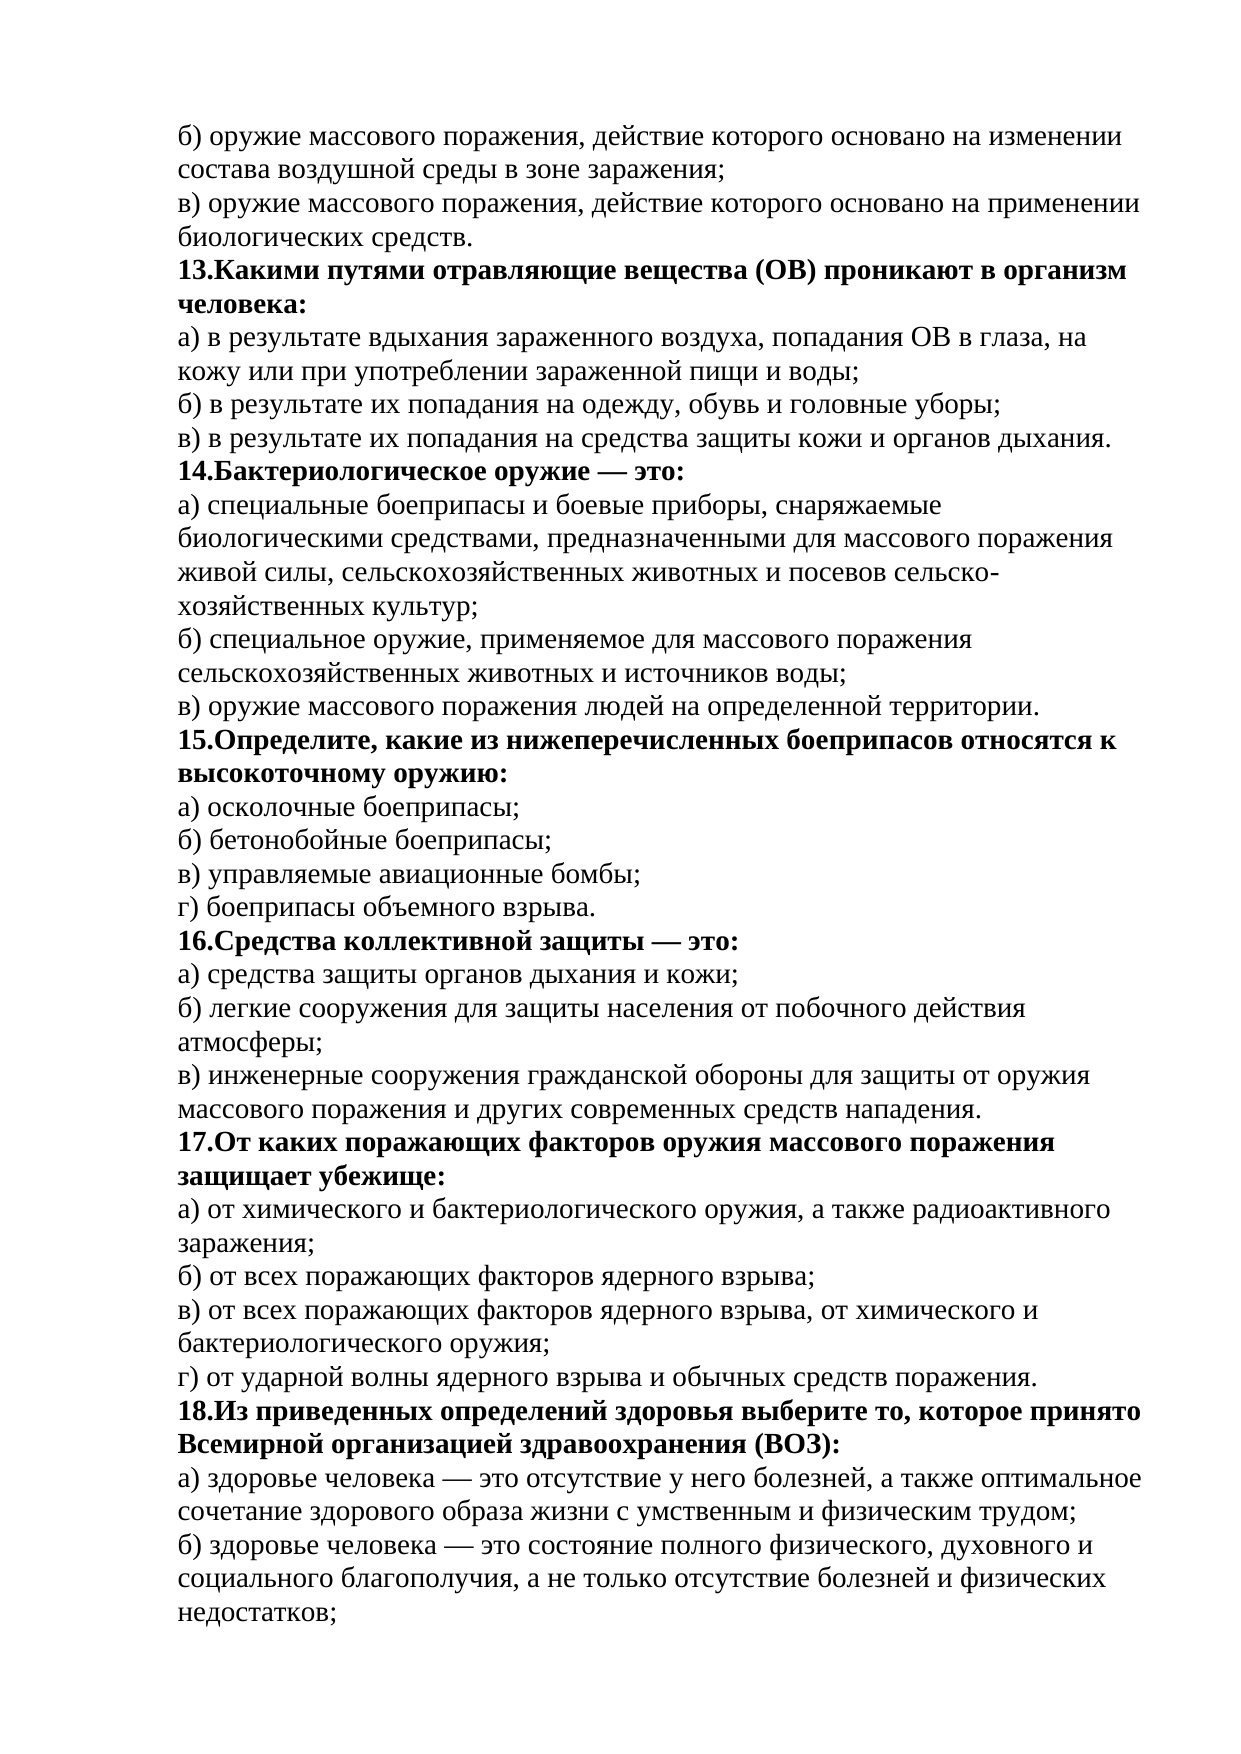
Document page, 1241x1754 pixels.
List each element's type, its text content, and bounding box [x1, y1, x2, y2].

text 13.Какими путями отравляющие вещества (ОВ) проникают в организм человека: [177, 252, 1152, 319]
text в) управляемые авиационные бомбы; [177, 856, 1152, 889]
text б) в результате их попадания на одежду, обувь и головные уборы; [177, 386, 1152, 420]
text б) оружие массового поражения, действие которого основано на изменении состава воздушной среды в зоне заражения; [177, 118, 1152, 185]
text в) оружие массового поражения людей на определенной территории. [177, 688, 1152, 722]
text б) от всех поражающих факторов ядерного взрыва; [177, 1258, 1152, 1292]
text а) в результате вдыхания зараженного воздуха, попадания ОВ в глаза, на кожу или при употреблении зараженной пищи и воды; [177, 319, 1152, 386]
text г) боеприпасы объемного взрыва. [177, 889, 1152, 923]
text 14.Бактериологическое оружие — это: [177, 453, 1152, 487]
text г) от ударной волны ядерного взрыва и обычных средств поражения. [177, 1359, 1152, 1393]
text а) специальные боеприпасы и боевые приборы, снаряжаемые биологическими средствами, предназначенными для массового поражения живой силы, сельскохозяйственных животных и посевов сельскохозяйственных культур; [177, 487, 1152, 621]
text 18.Из приведенных определений здоровья выберите то, которое принято Всемирной организацией здравоохранения (ВОЗ): [177, 1393, 1152, 1460]
text в) от всех поражающих факторов ядерного взрыва, от химического и бактериологического оружия; [177, 1292, 1152, 1359]
text а) от химического и бактериологического оружия, а также радиоактивного заражения; [177, 1191, 1152, 1258]
text б) бетонобойные боеприпасы; [177, 822, 1152, 856]
text а) средства защиты органов дыхания и кожи; [177, 957, 1152, 990]
text б) здоровье человека — это состояние полного физического, духовного и социального благополучия, а не только отсутствие болезней и физических недостатков; [177, 1527, 1152, 1627]
text 15.Определите, какие из нижеперечисленных боеприпасов относятся к высокоточному оружию: [177, 722, 1152, 789]
text в) в результате их попадания на средства защиты кожи и органов дыхания. [177, 420, 1152, 453]
text в) инженерные сооружения гражданской обороны для защиты от оружия массового поражения и других современных средств нападения. [177, 1057, 1152, 1124]
text в) оружие массового поражения, действие которого основано на применении биологических средств. [177, 185, 1152, 252]
text 17.От каких поражающих факторов оружия массового поражения защищает убежище: [177, 1124, 1152, 1191]
text 16.Средства коллективной защиты — это: [177, 923, 1152, 957]
text б) легкие сооружения для защиты населения от побочного действия атмосферы; [177, 990, 1152, 1057]
text б) специальное оружие, применяемое для массового поражения сельскохозяйственных животных и источников воды; [177, 621, 1152, 688]
text а) здоровье человека — это отсутствие у него болезней, а также оптимальное сочетание здорового образа жизни с умственным и физическим трудом; [177, 1460, 1152, 1527]
text а) осколочные боеприпасы; [177, 789, 1152, 822]
